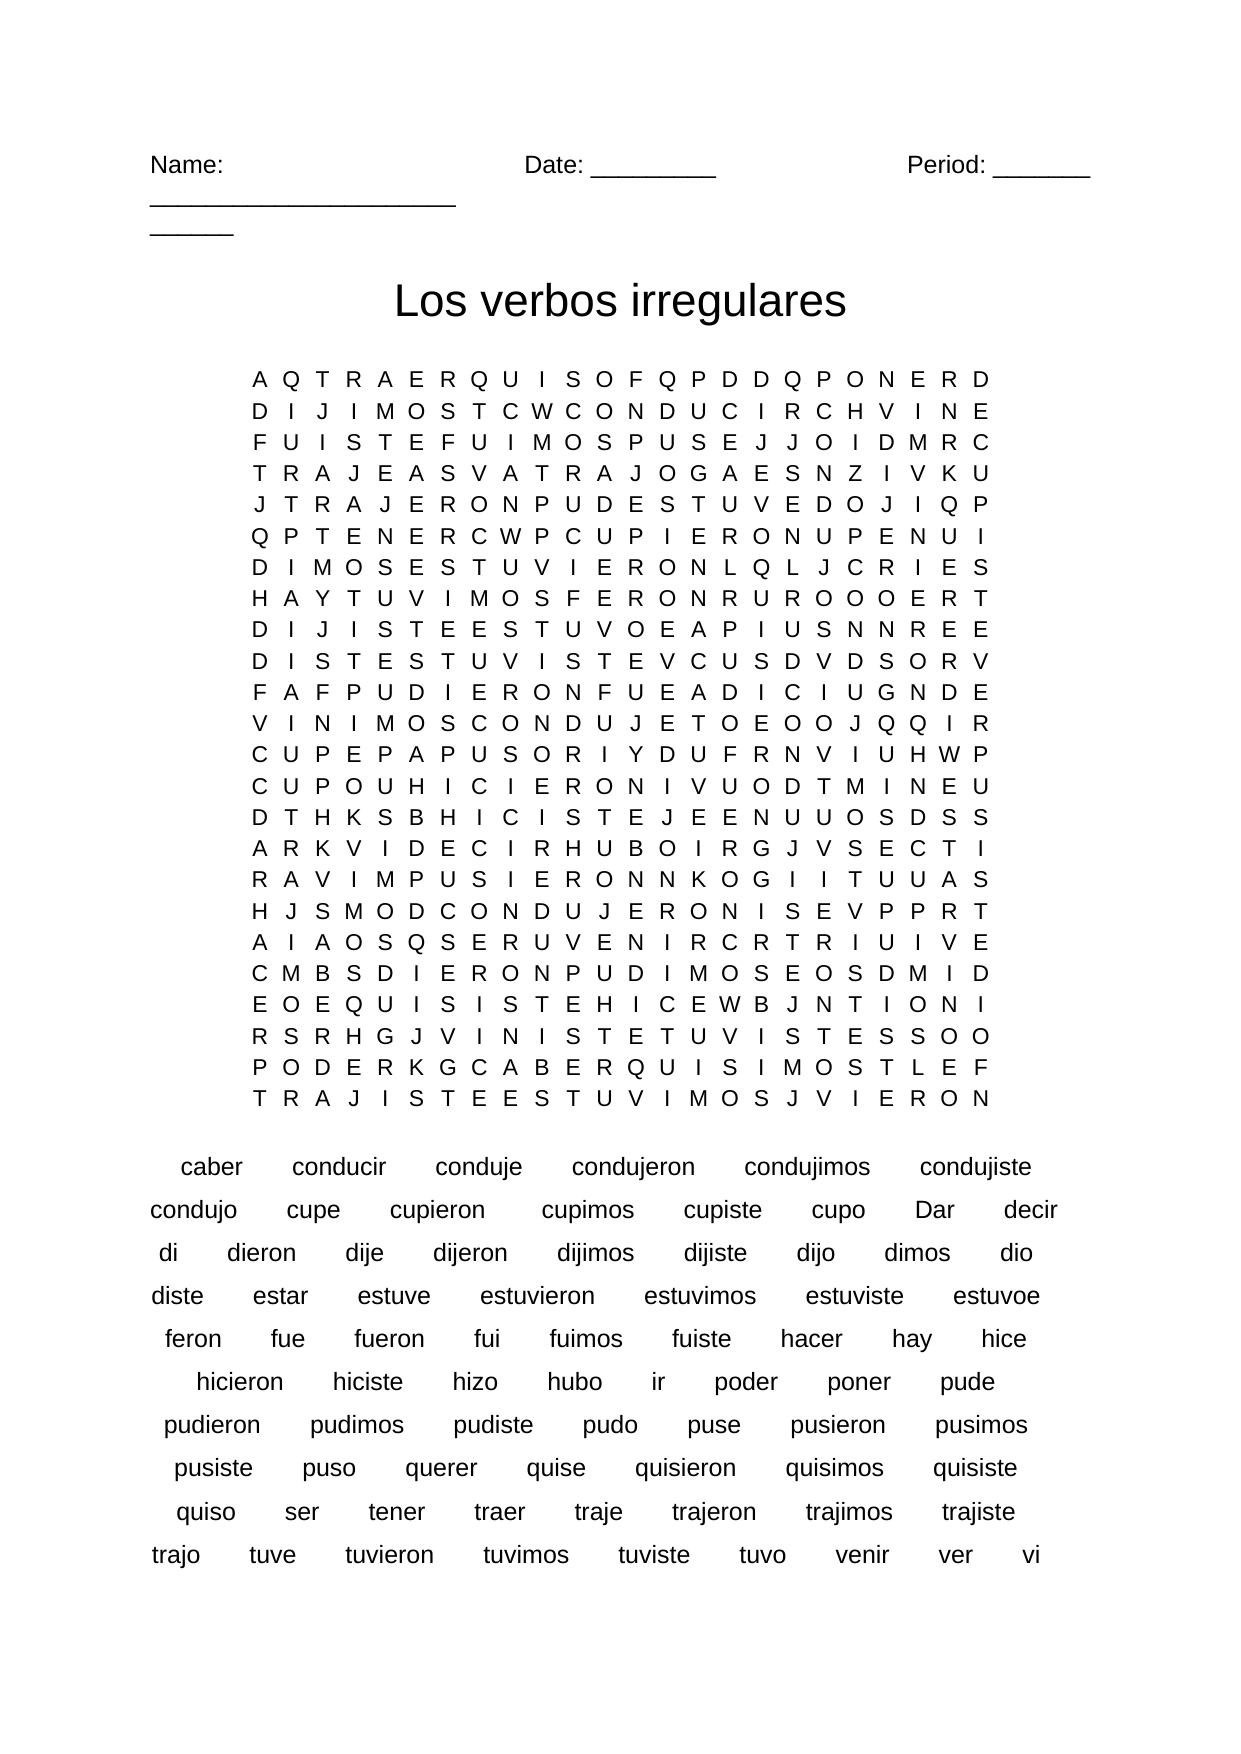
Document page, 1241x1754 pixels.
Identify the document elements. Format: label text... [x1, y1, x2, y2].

table_cell P [307, 739, 338, 770]
table_cell J [871, 489, 902, 520]
table_cell D [526, 895, 557, 926]
table_cell N [526, 958, 557, 989]
table_cell P [965, 739, 996, 770]
table_cell S [432, 395, 463, 426]
table_cell C [464, 770, 495, 801]
table_cell P [871, 895, 902, 926]
table_cell I [401, 989, 432, 1020]
table_cell U [840, 676, 871, 708]
table_cell J [620, 708, 651, 739]
table_cell N [777, 520, 808, 551]
table_cell T [307, 520, 338, 551]
table_cell R [777, 395, 808, 426]
table_cell P [432, 739, 463, 770]
table_cell T [244, 458, 275, 489]
table_cell V [495, 645, 526, 676]
table_cell R [432, 520, 463, 551]
table_cell T [432, 645, 463, 676]
table_cell I [651, 926, 683, 958]
table_cell N [934, 395, 965, 426]
table_cell D [244, 645, 275, 676]
table_cell K [307, 833, 338, 864]
table_cell I [902, 489, 933, 520]
table_cell E [714, 801, 745, 833]
table_cell V [902, 458, 933, 489]
table_cell D [871, 426, 902, 458]
table_cell T [589, 1020, 620, 1051]
table_cell I [369, 833, 401, 864]
table_cell E [401, 551, 432, 583]
table_cell T [526, 989, 557, 1020]
table_cell U [369, 989, 401, 1020]
table_cell I [307, 426, 338, 458]
table_cell E [464, 1083, 495, 1114]
table_cell T [965, 583, 996, 614]
table_cell G [369, 1020, 401, 1051]
table_cell E [464, 676, 495, 708]
table_cell I [275, 708, 307, 739]
table_cell I [495, 833, 526, 864]
table_cell R [934, 645, 965, 676]
table_cell E [934, 1051, 965, 1083]
table_cell H [558, 833, 589, 864]
table_cell T [777, 926, 808, 958]
table_cell O [934, 1083, 965, 1114]
table_cell E [965, 614, 996, 645]
table_header A [369, 364, 401, 395]
table_cell H [902, 739, 933, 770]
table_cell A [275, 676, 307, 708]
table_cell J [745, 426, 777, 458]
table_cell I [495, 864, 526, 895]
table_cell J [369, 489, 401, 520]
table_cell E [683, 520, 714, 551]
table_cell U [275, 739, 307, 770]
table_cell K [683, 864, 714, 895]
table_cell M [777, 1051, 808, 1083]
table_cell C [840, 551, 871, 583]
table_header R [338, 364, 369, 395]
table_cell D [401, 833, 432, 864]
table_cell I [840, 426, 871, 458]
table_cell J [307, 614, 338, 645]
table_cell D [244, 801, 275, 833]
table_cell E [651, 614, 683, 645]
table_cell C [683, 645, 714, 676]
table_cell J [338, 1083, 369, 1114]
table_cell T [526, 458, 557, 489]
table_cell N [307, 708, 338, 739]
table_cell S [464, 864, 495, 895]
table_cell I [651, 520, 683, 551]
table_cell V [464, 458, 495, 489]
table_cell U [620, 676, 651, 708]
table_cell N [745, 801, 777, 833]
table_cell I [526, 645, 557, 676]
table_cell T [589, 645, 620, 676]
table_cell T [338, 583, 369, 614]
table_cell O [808, 708, 839, 739]
table_cell A [275, 864, 307, 895]
table_cell D [777, 645, 808, 676]
table_cell O [808, 1051, 839, 1083]
table_cell G [745, 833, 777, 864]
table_cell A [683, 614, 714, 645]
table_cell S [369, 614, 401, 645]
table_header Period: _______ [777, 150, 1090, 274]
table_cell O [808, 426, 839, 458]
table_cell U [808, 520, 839, 551]
table_cell O [558, 426, 589, 458]
table_cell V [244, 708, 275, 739]
table_cell U [589, 833, 620, 864]
table_cell Y [307, 583, 338, 614]
table_cell P [369, 739, 401, 770]
table_cell R [307, 489, 338, 520]
table_cell U [714, 489, 745, 520]
table_cell D [369, 958, 401, 989]
table_cell E [777, 489, 808, 520]
table_cell I [840, 1083, 871, 1114]
table_cell R [589, 1051, 620, 1083]
table_cell I [495, 770, 526, 801]
table_cell C [464, 708, 495, 739]
table_cell S [745, 1083, 777, 1114]
table_cell M [275, 958, 307, 989]
table_cell M [369, 708, 401, 739]
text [150, 1151, 1090, 1568]
table_cell S [683, 426, 714, 458]
table_cell K [934, 458, 965, 489]
table_header E [401, 364, 432, 395]
table_cell P [275, 520, 307, 551]
table_cell J [808, 551, 839, 583]
table_cell N [683, 551, 714, 583]
table_cell I [526, 801, 557, 833]
table_cell T [464, 395, 495, 426]
table_cell E [495, 1083, 526, 1114]
table_cell O [965, 1020, 996, 1051]
table_cell D [244, 551, 275, 583]
table_cell C [244, 958, 275, 989]
table_cell M [338, 895, 369, 926]
table_cell S [369, 926, 401, 958]
table_cell Q [745, 551, 777, 583]
table_cell E [526, 864, 557, 895]
table_cell T [526, 614, 557, 645]
table_cell O [714, 864, 745, 895]
table_cell U [651, 1051, 683, 1083]
table_cell O [338, 551, 369, 583]
table_cell I [432, 770, 463, 801]
table_cell O [871, 583, 902, 614]
table_cell E [683, 801, 714, 833]
table_cell Q [338, 989, 369, 1020]
table_cell I [902, 551, 933, 583]
table_cell J [620, 458, 651, 489]
table_cell V [808, 1083, 839, 1114]
table_cell R [526, 833, 557, 864]
table_cell I [840, 926, 871, 958]
table_cell N [777, 739, 808, 770]
table_cell E [401, 489, 432, 520]
table_cell D [589, 489, 620, 520]
table_cell V [620, 1083, 651, 1114]
table_cell B [620, 833, 651, 864]
table_cell I [934, 958, 965, 989]
table_cell S [745, 645, 777, 676]
table_cell N [620, 864, 651, 895]
table_cell J [589, 895, 620, 926]
table_cell P [620, 520, 651, 551]
table_cell E [338, 520, 369, 551]
table_cell O [338, 770, 369, 801]
table_cell O [808, 583, 839, 614]
table_cell A [275, 583, 307, 614]
table_cell I [275, 614, 307, 645]
table_cell O [777, 708, 808, 739]
table_cell I [745, 676, 777, 708]
table_cell B [526, 1051, 557, 1083]
table_cell S [307, 895, 338, 926]
table_cell O [495, 583, 526, 614]
table_cell C [495, 801, 526, 833]
table_cell I [495, 426, 526, 458]
table_cell B [745, 989, 777, 1020]
table_cell I [651, 958, 683, 989]
table_cell R [244, 864, 275, 895]
table_cell T [965, 895, 996, 926]
table_cell R [902, 1083, 933, 1114]
table_cell E [620, 1020, 651, 1051]
table_cell V [808, 739, 839, 770]
table_cell U [683, 739, 714, 770]
table_cell U [589, 958, 620, 989]
table_cell N [651, 864, 683, 895]
table_cell R [683, 926, 714, 958]
table_cell Q [871, 708, 902, 739]
table_cell D [244, 395, 275, 426]
table_header Q [464, 364, 495, 395]
table_cell I [338, 708, 369, 739]
table_header U [495, 364, 526, 395]
table_cell S [432, 708, 463, 739]
table_cell U [589, 1083, 620, 1114]
table_cell U [495, 551, 526, 583]
table_cell R [275, 458, 307, 489]
table_cell I [934, 708, 965, 739]
table_cell F [714, 739, 745, 770]
title Los verbos irregulares [150, 274, 1090, 326]
table_cell I [745, 1051, 777, 1083]
table_cell U [432, 864, 463, 895]
table_cell T [338, 645, 369, 676]
table_cell R [495, 676, 526, 708]
table_cell S [871, 1020, 902, 1051]
table_cell A [589, 458, 620, 489]
table_cell O [275, 989, 307, 1020]
table_cell I [275, 645, 307, 676]
table_cell G [745, 864, 777, 895]
table_cell I [401, 958, 432, 989]
table_cell O [369, 895, 401, 926]
table_cell S [432, 551, 463, 583]
table_cell S [965, 864, 996, 895]
table_cell P [244, 1051, 275, 1083]
table_cell I [745, 395, 777, 426]
table_cell V [808, 645, 839, 676]
table_cell E [589, 926, 620, 958]
table_cell I [683, 833, 714, 864]
table_cell N [840, 614, 871, 645]
table_cell U [589, 708, 620, 739]
table_cell I [777, 864, 808, 895]
table_cell D [244, 614, 275, 645]
table_header Name: ____________________________ [150, 150, 463, 274]
table_cell A [934, 864, 965, 895]
table_cell K [401, 1051, 432, 1083]
table_cell C [714, 926, 745, 958]
table_cell C [777, 676, 808, 708]
table_cell T [589, 801, 620, 833]
table_cell S [432, 989, 463, 1020]
table_cell I [338, 614, 369, 645]
table_cell D [401, 895, 432, 926]
table_cell C [464, 520, 495, 551]
table_cell F [244, 426, 275, 458]
table_cell U [683, 1020, 714, 1051]
table_cell S [401, 645, 432, 676]
table_cell S [934, 801, 965, 833]
table_cell U [871, 739, 902, 770]
table_cell W [526, 395, 557, 426]
table_cell D [965, 958, 996, 989]
table_cell I [526, 1020, 557, 1051]
table_header N [871, 364, 902, 395]
table_cell C [432, 895, 463, 926]
table_cell I [620, 989, 651, 1020]
table_cell V [338, 833, 369, 864]
table_cell E [620, 801, 651, 833]
table_cell O [714, 1083, 745, 1114]
table_cell E [338, 1051, 369, 1083]
table_cell M [840, 770, 871, 801]
table_cell N [808, 989, 839, 1020]
table_cell Y [620, 739, 651, 770]
table_cell P [902, 895, 933, 926]
table_cell V [558, 926, 589, 958]
table_cell H [589, 989, 620, 1020]
table_cell N [526, 708, 557, 739]
table_cell P [307, 770, 338, 801]
table_cell R [620, 583, 651, 614]
table_cell A [307, 926, 338, 958]
table_cell I [902, 395, 933, 426]
table_cell R [651, 895, 683, 926]
table_cell T [558, 1083, 589, 1114]
table_cell D [777, 770, 808, 801]
table_cell O [495, 958, 526, 989]
table_cell P [714, 614, 745, 645]
table_cell O [840, 583, 871, 614]
table_cell T [401, 614, 432, 645]
table_cell C [558, 395, 589, 426]
table_cell D [307, 1051, 338, 1083]
table_cell O [620, 614, 651, 645]
table_cell V [840, 895, 871, 926]
table_cell N [934, 989, 965, 1020]
table_cell D [902, 801, 933, 833]
table_cell S [432, 926, 463, 958]
table_cell E [338, 739, 369, 770]
table_cell E [369, 645, 401, 676]
table_cell U [558, 489, 589, 520]
table_cell N [902, 770, 933, 801]
table_cell D [651, 395, 683, 426]
table_cell U [777, 614, 808, 645]
table_cell N [902, 676, 933, 708]
table_cell N [495, 489, 526, 520]
table_cell S [558, 1020, 589, 1051]
table_cell I [902, 926, 933, 958]
table_cell I [651, 770, 683, 801]
table_cell I [965, 833, 996, 864]
table_cell D [714, 676, 745, 708]
table_cell E [683, 989, 714, 1020]
table_cell S [965, 551, 996, 583]
table_cell W [495, 520, 526, 551]
table_cell D [808, 489, 839, 520]
table_cell P [401, 864, 432, 895]
table_cell E [401, 520, 432, 551]
table_cell O [401, 395, 432, 426]
table_cell J [307, 395, 338, 426]
table_cell T [464, 551, 495, 583]
table_cell M [526, 426, 557, 458]
table_cell S [777, 458, 808, 489]
table_cell E [777, 958, 808, 989]
table_cell U [651, 426, 683, 458]
table_cell E [432, 958, 463, 989]
table_cell S [902, 1020, 933, 1051]
table_cell D [558, 708, 589, 739]
table_cell O [401, 708, 432, 739]
table_cell P [526, 489, 557, 520]
table_cell A [401, 739, 432, 770]
table_cell E [745, 708, 777, 739]
table_cell I [965, 520, 996, 551]
table_header P [808, 364, 839, 395]
table_cell V [526, 551, 557, 583]
table_cell R [558, 458, 589, 489]
table_header A [244, 364, 275, 395]
table_cell A [683, 676, 714, 708]
table_cell E [871, 520, 902, 551]
table_cell V [871, 395, 902, 426]
table_cell Q [934, 489, 965, 520]
table_cell R [275, 1083, 307, 1114]
table_cell R [902, 614, 933, 645]
table_cell A [495, 1051, 526, 1083]
table_cell W [934, 739, 965, 770]
table_cell S [401, 1083, 432, 1114]
table_cell U [714, 645, 745, 676]
table_cell C [495, 395, 526, 426]
table_cell M [902, 426, 933, 458]
table_cell C [244, 770, 275, 801]
table_cell C [902, 833, 933, 864]
table_cell F [432, 426, 463, 458]
table_cell E [464, 926, 495, 958]
table_cell S [558, 801, 589, 833]
table_cell E [558, 1051, 589, 1083]
table_cell S [338, 426, 369, 458]
table_cell V [808, 833, 839, 864]
table_cell I [464, 801, 495, 833]
table_cell I [275, 926, 307, 958]
table_header Q [651, 364, 683, 395]
table_cell S [808, 614, 839, 645]
table_cell R [620, 551, 651, 583]
table_cell E [464, 614, 495, 645]
table_header O [589, 364, 620, 395]
table_cell O [589, 770, 620, 801]
table_cell V [307, 864, 338, 895]
table_cell I [369, 1083, 401, 1114]
table_cell U [369, 770, 401, 801]
table_cell R [934, 426, 965, 458]
table_header P [683, 364, 714, 395]
table_cell N [495, 895, 526, 926]
table_cell O [714, 958, 745, 989]
table_cell C [464, 833, 495, 864]
table_cell R [558, 864, 589, 895]
table_cell O [338, 926, 369, 958]
table_cell L [777, 551, 808, 583]
table_cell I [871, 770, 902, 801]
table_cell U [934, 520, 965, 551]
table_cell O [840, 489, 871, 520]
table_cell C [965, 426, 996, 458]
table_cell E [244, 989, 275, 1020]
table_cell M [307, 551, 338, 583]
table_cell U [808, 801, 839, 833]
table_cell R [934, 895, 965, 926]
table_cell I [558, 551, 589, 583]
table_header S [558, 364, 589, 395]
table_cell L [902, 1051, 933, 1083]
table_cell W [714, 989, 745, 1020]
table_cell E [871, 1083, 902, 1114]
table_cell E [808, 895, 839, 926]
table_cell R [714, 833, 745, 864]
table_cell O [902, 645, 933, 676]
table_cell O [808, 958, 839, 989]
table_cell L [714, 551, 745, 583]
table_cell N [902, 520, 933, 551]
table_cell T [244, 1083, 275, 1114]
table_cell S [840, 833, 871, 864]
table_cell T [651, 1020, 683, 1051]
table_cell E [745, 458, 777, 489]
table_cell I [871, 989, 902, 1020]
table_cell F [307, 676, 338, 708]
table_cell D [871, 958, 902, 989]
table_cell U [558, 614, 589, 645]
table_cell I [683, 1051, 714, 1083]
table_cell A [401, 458, 432, 489]
table_cell N [714, 895, 745, 926]
table_cell R [808, 926, 839, 958]
table_cell S [871, 801, 902, 833]
table_cell M [369, 395, 401, 426]
table_cell D [401, 676, 432, 708]
table_header T [307, 364, 338, 395]
table_cell O [589, 864, 620, 895]
table_cell E [589, 551, 620, 583]
table_header F [620, 364, 651, 395]
table_cell E [714, 426, 745, 458]
table_header O [840, 364, 871, 395]
table_cell R [464, 958, 495, 989]
table_cell O [745, 770, 777, 801]
table_cell S [495, 614, 526, 645]
table_cell N [620, 395, 651, 426]
table_cell K [338, 801, 369, 833]
table_cell S [495, 989, 526, 1020]
table_cell U [275, 770, 307, 801]
table_cell J [777, 426, 808, 458]
table_cell R [244, 1020, 275, 1051]
table_cell E [651, 708, 683, 739]
table_cell N [808, 458, 839, 489]
table_header R [934, 364, 965, 395]
table_cell R [714, 520, 745, 551]
table_cell J [275, 895, 307, 926]
table_cell M [369, 864, 401, 895]
table_cell N [871, 614, 902, 645]
table_cell N [620, 926, 651, 958]
table_cell C [808, 395, 839, 426]
table_cell H [307, 801, 338, 833]
table_header E [902, 364, 933, 395]
table_cell T [934, 833, 965, 864]
table_cell S [777, 895, 808, 926]
table_cell S [526, 1083, 557, 1114]
table_cell E [620, 645, 651, 676]
table_cell O [934, 1020, 965, 1051]
table_cell S [432, 458, 463, 489]
table_cell V [965, 645, 996, 676]
table_cell E [965, 676, 996, 708]
table_cell C [558, 520, 589, 551]
table_cell E [589, 583, 620, 614]
table_cell O [683, 895, 714, 926]
table_cell E [401, 426, 432, 458]
table_cell S [871, 645, 902, 676]
table_cell I [745, 614, 777, 645]
table_cell E [840, 1020, 871, 1051]
table_cell T [275, 489, 307, 520]
table_cell T [808, 1020, 839, 1051]
table_cell O [495, 708, 526, 739]
table_cell R [965, 708, 996, 739]
table_cell R [432, 489, 463, 520]
table_cell D [620, 958, 651, 989]
table_cell H [244, 583, 275, 614]
table_cell I [745, 1020, 777, 1051]
table_cell V [651, 645, 683, 676]
table_cell V [934, 926, 965, 958]
table_cell O [651, 458, 683, 489]
table_cell V [745, 489, 777, 520]
table_cell F [965, 1051, 996, 1083]
table_cell J [244, 489, 275, 520]
table_cell N [369, 520, 401, 551]
table_cell I [808, 676, 839, 708]
table_cell E [902, 583, 933, 614]
table_header D [745, 364, 777, 395]
table_cell S [745, 958, 777, 989]
table_cell C [244, 739, 275, 770]
table_cell I [338, 864, 369, 895]
table_cell O [714, 708, 745, 739]
table_cell S [369, 801, 401, 833]
table_cell U [745, 583, 777, 614]
table_cell I [871, 458, 902, 489]
table_cell I [275, 395, 307, 426]
table_cell U [464, 739, 495, 770]
table_cell O [526, 676, 557, 708]
table_cell A [244, 926, 275, 958]
table_cell J [777, 1083, 808, 1114]
table_cell H [401, 770, 432, 801]
table_cell S [307, 645, 338, 676]
table_cell Q [401, 926, 432, 958]
table_cell Q [620, 1051, 651, 1083]
table_cell I [840, 739, 871, 770]
table_cell B [401, 801, 432, 833]
table_header D [965, 364, 996, 395]
table_cell Q [902, 708, 933, 739]
table_cell F [244, 676, 275, 708]
table_cell S [589, 426, 620, 458]
table_cell O [589, 395, 620, 426]
table_cell M [683, 958, 714, 989]
table_cell E [965, 395, 996, 426]
table_cell I [464, 989, 495, 1020]
table_cell U [275, 426, 307, 458]
table_cell M [683, 1083, 714, 1114]
table_cell U [902, 864, 933, 895]
table_cell O [275, 1051, 307, 1083]
table_cell H [840, 395, 871, 426]
table_cell N [558, 676, 589, 708]
table_cell E [934, 614, 965, 645]
table_cell N [495, 1020, 526, 1051]
table_cell R [369, 1051, 401, 1083]
table_cell C [714, 395, 745, 426]
table_cell U [965, 770, 996, 801]
table_cell T [683, 708, 714, 739]
table_header D [714, 364, 745, 395]
table_cell A [338, 489, 369, 520]
table_cell T [840, 864, 871, 895]
table_cell T [840, 989, 871, 1020]
table_cell S [965, 801, 996, 833]
table_cell R [934, 583, 965, 614]
table_cell T [871, 1051, 902, 1083]
table_cell H [244, 895, 275, 926]
table_cell T [683, 489, 714, 520]
table_header R [432, 364, 463, 395]
table_cell O [651, 583, 683, 614]
table_cell I [965, 989, 996, 1020]
table_cell R [275, 833, 307, 864]
table_cell U [714, 770, 745, 801]
table_cell C [651, 989, 683, 1020]
table_cell U [589, 520, 620, 551]
table_cell U [683, 395, 714, 426]
table_cell A [307, 1083, 338, 1114]
table_cell I [745, 895, 777, 926]
table_cell P [338, 676, 369, 708]
table_cell R [558, 770, 589, 801]
table_cell Q [244, 520, 275, 551]
table_cell G [871, 676, 902, 708]
table_cell E [307, 989, 338, 1020]
table_cell R [558, 739, 589, 770]
table_cell O [464, 895, 495, 926]
table_cell O [651, 551, 683, 583]
table_cell P [965, 489, 996, 520]
table_cell R [495, 926, 526, 958]
table_cell S [840, 1051, 871, 1083]
table_cell G [683, 458, 714, 489]
table_cell P [558, 958, 589, 989]
table_cell F [589, 676, 620, 708]
table_cell I [432, 676, 463, 708]
table_cell U [777, 801, 808, 833]
table_cell V [401, 583, 432, 614]
table_cell S [495, 739, 526, 770]
table_cell H [432, 801, 463, 833]
table_cell S [558, 645, 589, 676]
table_cell J [840, 708, 871, 739]
table_cell E [620, 489, 651, 520]
table_cell O [745, 520, 777, 551]
table_cell V [432, 1020, 463, 1051]
table_cell E [369, 458, 401, 489]
table_cell J [777, 833, 808, 864]
table_cell I [651, 1083, 683, 1114]
table_cell N [683, 583, 714, 614]
table_cell T [432, 1083, 463, 1114]
table_cell I [808, 864, 839, 895]
table_cell R [871, 551, 902, 583]
table_cell A [495, 458, 526, 489]
table_cell S [777, 1020, 808, 1051]
table_cell R [714, 583, 745, 614]
table_cell D [651, 739, 683, 770]
table_cell P [526, 520, 557, 551]
table_cell T [275, 801, 307, 833]
table_cell J [777, 989, 808, 1020]
table_cell I [464, 1020, 495, 1051]
table_cell T [369, 426, 401, 458]
table_cell U [464, 645, 495, 676]
table_cell U [369, 676, 401, 708]
table_cell A [244, 833, 275, 864]
table_cell I [589, 739, 620, 770]
table_cell O [902, 989, 933, 1020]
table_cell R [777, 583, 808, 614]
table_cell H [338, 1020, 369, 1051]
table_cell S [338, 958, 369, 989]
table_cell P [840, 520, 871, 551]
table_cell E [432, 833, 463, 864]
table_cell I [432, 583, 463, 614]
table_cell E [432, 614, 463, 645]
table_cell P [620, 426, 651, 458]
table_cell V [683, 770, 714, 801]
table_cell U [871, 864, 902, 895]
table_cell U [965, 458, 996, 489]
table_cell T [808, 770, 839, 801]
table_header Q [275, 364, 307, 395]
table_cell F [558, 583, 589, 614]
table_header I [526, 364, 557, 395]
table_cell D [934, 676, 965, 708]
table_cell E [651, 676, 683, 708]
table_cell M [902, 958, 933, 989]
table_cell J [651, 801, 683, 833]
table_cell R [745, 739, 777, 770]
table_cell S [840, 958, 871, 989]
table_cell N [965, 1083, 996, 1114]
table_cell O [840, 801, 871, 833]
table_cell E [526, 770, 557, 801]
table_cell E [620, 895, 651, 926]
table_cell A [307, 458, 338, 489]
table_cell O [464, 489, 495, 520]
table_cell N [620, 770, 651, 801]
table_header Date: _________ [463, 150, 777, 274]
table_cell E [965, 926, 996, 958]
table_cell E [934, 551, 965, 583]
table_cell U [369, 583, 401, 614]
table_cell E [871, 833, 902, 864]
table_cell S [526, 583, 557, 614]
table_cell V [589, 614, 620, 645]
table_cell S [651, 489, 683, 520]
table_cell J [338, 458, 369, 489]
table_cell U [526, 926, 557, 958]
table_header Q [777, 364, 808, 395]
table_cell S [714, 1051, 745, 1083]
table_cell J [401, 1020, 432, 1051]
table_cell C [464, 1051, 495, 1083]
table_cell E [558, 989, 589, 1020]
table_cell R [307, 1020, 338, 1051]
table_cell I [275, 551, 307, 583]
table_cell R [745, 926, 777, 958]
table_cell S [369, 551, 401, 583]
table_cell D [840, 645, 871, 676]
table_cell V [714, 1020, 745, 1051]
table_cell U [464, 426, 495, 458]
table_cell M [464, 583, 495, 614]
table_cell U [558, 895, 589, 926]
table_cell B [307, 958, 338, 989]
table_cell I [338, 395, 369, 426]
table_cell G [432, 1051, 463, 1083]
table_cell E [934, 770, 965, 801]
table_cell A [714, 458, 745, 489]
table_cell O [651, 833, 683, 864]
table_cell S [275, 1020, 307, 1051]
table_cell U [871, 926, 902, 958]
table_cell O [526, 739, 557, 770]
table_cell Z [840, 458, 871, 489]
